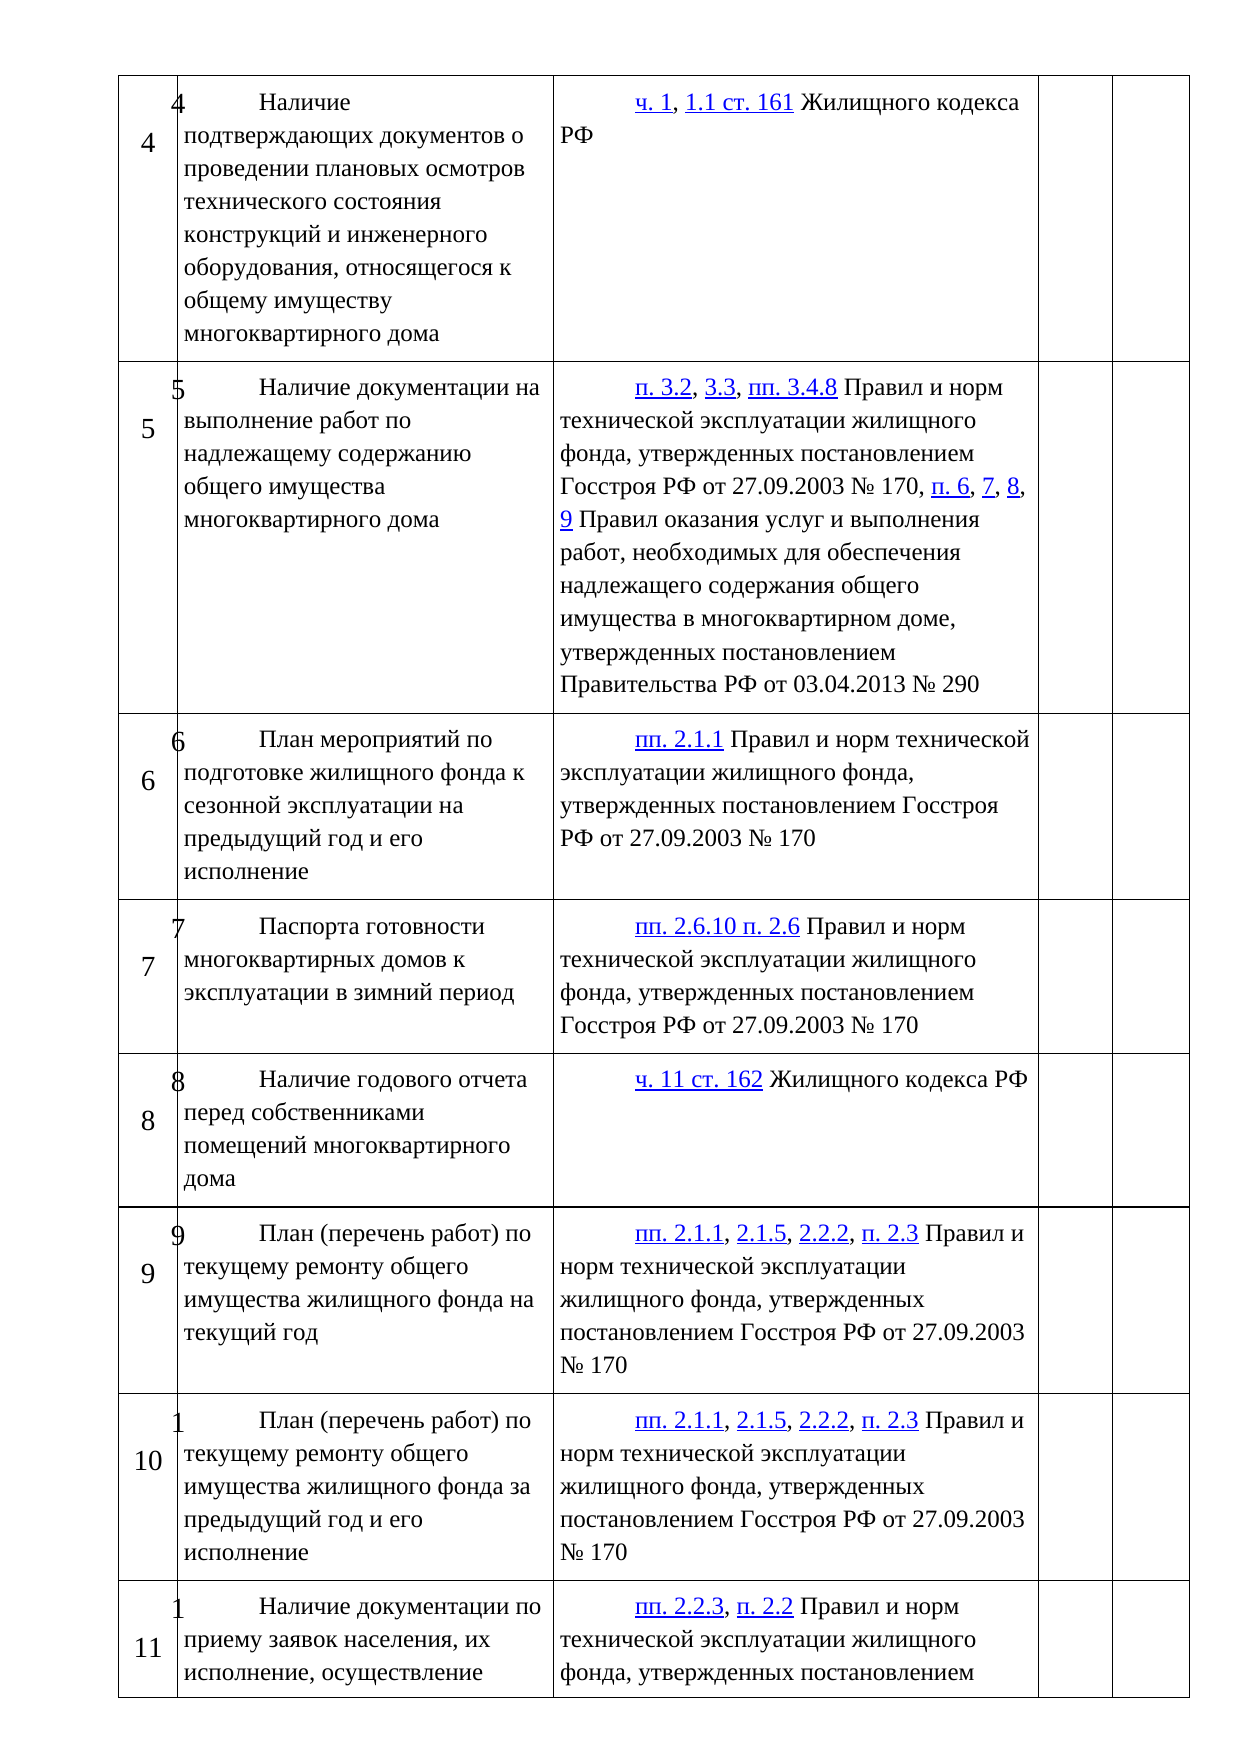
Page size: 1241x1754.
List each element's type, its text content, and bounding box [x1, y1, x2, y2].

table_cell п. 3.2, 3.3, пп. 3.4.8 Правил и норм технической эксплуатации жилищного фонда, утвержденных постановлением Госстроя РФ от 27.09.2003 № 170, п. 6, 7, 8, 9 Правил оказания услуг и выполнения работ, необходимых для обеспечения надлежащего содержания общего имущества в многоквартирном доме, утвержденных постановлением Правительства РФ от 03.04.2013 № 290 [554, 362, 1038, 712]
table_cell План (перечень работ) по текущему ремонту общего имущества жилищного фонда за предыдущий год и его исполнение [178, 1394, 553, 1580]
table_cell [1113, 1208, 1189, 1393]
table_cell План (перечень работ) по текущему ремонту общего имущества жилищного фонда на текущий год [178, 1208, 553, 1393]
table_cell пп. 2.1.1 Правил и норм технической эксплуатации жилищного фонда, утвержденных постановлением Госстроя РФ от 27.09.2003 № 170 [554, 714, 1038, 899]
table_cell Наличие подтверждающих документов о проведении плановых осмотров технического состояния конструкций и инженерного оборудования, относящегося к общему имуществу многоквартирного дома [178, 76, 553, 361]
table_cell [1039, 76, 1112, 361]
table_cell 66 [119, 714, 177, 899]
table_cell 110 [119, 1394, 177, 1580]
table_cell [1113, 1581, 1189, 1697]
table_cell ч. 1, 1.1 ст. 161 Жилищного кодекса РФ [554, 76, 1038, 361]
table_cell [1113, 714, 1189, 899]
table_cell [1113, 900, 1189, 1053]
table_cell пп. 2.1.1, 2.1.5, 2.2.2, п. 2.3 Правил и норм технической эксплуатации жилищного фонда, утвержденных постановлением Госстроя РФ от 27.09.2003 № 170 [554, 1208, 1038, 1393]
table_cell 88 [119, 1054, 177, 1206]
table_cell пп. 2.6.10 п. 2.6 Правил и норм технической эксплуатации жилищного фонда, утвержденных постановлением Госстроя РФ от 27.09.2003 № 170 [554, 900, 1038, 1053]
table_cell [1113, 362, 1189, 712]
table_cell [554, 1581, 1038, 1697]
table_cell Наличие документации на выполнение работ по надлежащему содержанию общего имущества многоквартирного дома [178, 362, 553, 712]
table_cell [1113, 76, 1189, 361]
table_cell [1113, 1394, 1189, 1580]
table_cell ч. 11 ст. 162 Жилищного кодекса РФ [554, 1054, 1038, 1206]
table_cell 44 [119, 76, 177, 361]
table_cell 99 [119, 1208, 177, 1393]
table_cell 55 [119, 362, 177, 712]
table_cell Паспорта готовности многоквартирных домов к эксплуатации в зимний период [178, 900, 553, 1053]
table_cell [1039, 1394, 1112, 1580]
table_cell Наличие годового отчета перед собственниками помещений многоквартирного дома [178, 1054, 553, 1206]
table_cell [1113, 1054, 1189, 1206]
table_cell [1039, 714, 1112, 899]
table_cell [1039, 1208, 1112, 1393]
table_cell [1039, 900, 1112, 1053]
table_cell [1039, 1581, 1112, 1697]
table_cell 77 [119, 900, 177, 1053]
table_cell План мероприятий по подготовке жилищного фонда к сезонной эксплуатации на предыдущий год и его исполнение [178, 714, 553, 899]
table_cell пп. 2.1.1, 2.1.5, 2.2.2, п. 2.3 Правил и норм технической эксплуатации жилищного фонда, утвержденных постановлением Госстроя РФ от 27.09.2003 № 170 [554, 1394, 1038, 1580]
table_cell 111 [119, 1581, 177, 1697]
table_cell [1039, 362, 1112, 712]
table_cell [1039, 1054, 1112, 1206]
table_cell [178, 1581, 553, 1697]
